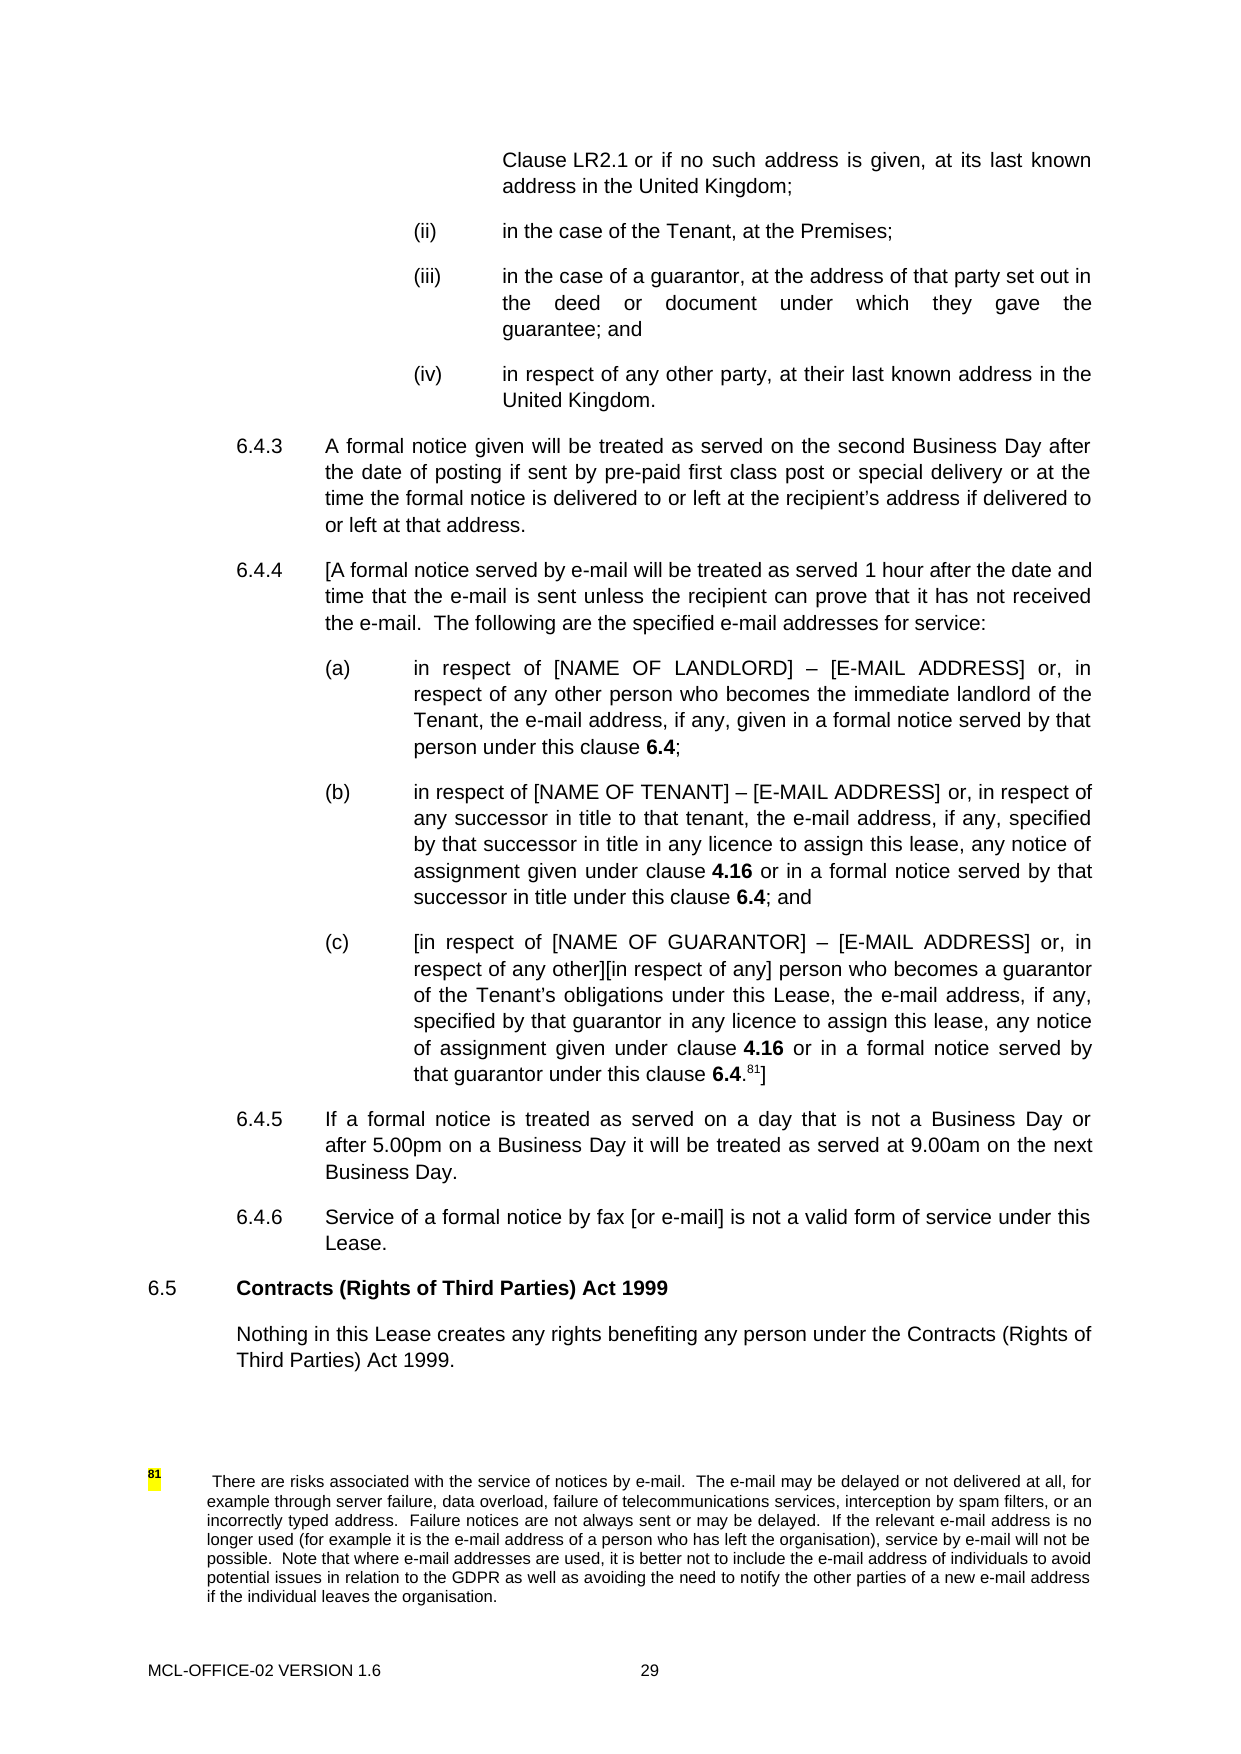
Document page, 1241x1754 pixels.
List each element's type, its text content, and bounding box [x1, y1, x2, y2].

subtitle Contracts (Rights of Third Parties) Act 1999 [148, 1276, 1093, 1300]
text Nothing in this Lease creates any rights benefiting any person under the Contracts (Rights of Third Parties) Act 1999. [236, 1321, 1093, 1372]
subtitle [413, 148, 1093, 198]
subtitle Service of a formal notice by fax [or e-mail] is not a valid form of service under this Lease. [236, 1205, 1093, 1255]
subtitle [A formal notice served by e-mail will be treated as served 1 hour after the date and time that the e-mail is sent unless the recipient can prove that it has not received the e-mail. The following are the specified e-mail addresses for service: [236, 558, 1093, 634]
subtitle If a formal notice is treated as served on a day that is not a Business Day or after 5.00pm on a Business Day it will be treated as served at 9.00am on the next Business Day. [236, 1107, 1093, 1184]
subtitle A formal notice given will be treated as served on the second Business Day after the date of posting if sent by pre-paid first class post or special delivery or at the time the formal notice is delivered to or left at the recipient’s address if delivered to or left at that address. [236, 433, 1093, 536]
subtitle [in respect of [NAME OF GUARANTOR] – [E-MAIL ADDRESS] or, in respect of any other][in respect of any] person who becomes a guarantor of the Tenant’s obligations under this Lease, the e-mail address, if any, specified by that guarantor in any licence to assign this lease, any notice of assignment given under clause 4.16 or in a formal notice served by that guarantor under this clause 6.4.] [325, 930, 1093, 1086]
subtitle in the case of a guarantor, at the address of that party set out in the deed or document under which they gave the guarantee; and [413, 264, 1093, 341]
subtitle in respect of any other party, at their last known address in the United Kingdom. [413, 362, 1093, 412]
subtitle in the case of the Tenant, at the Premises; [413, 219, 1093, 243]
subtitle in respect of [NAME OF LANDLORD] – [E-MAIL ADDRESS] or, in respect of any other person who becomes the immediate landlord of the Tenant, the e-mail address, if any, given in a formal notice served by that person under this clause 6.4; [325, 655, 1093, 758]
subtitle in respect of [NAME OF TENANT] – [E-MAIL ADDRESS] or, in respect of any successor in title to that tenant, the e-mail address, if any, specified by that successor in title in any licence to assign this lease, any notice of assignment given under clause 4.16 or in a formal notice served by that successor in title under this clause 6.4; and [325, 779, 1093, 909]
